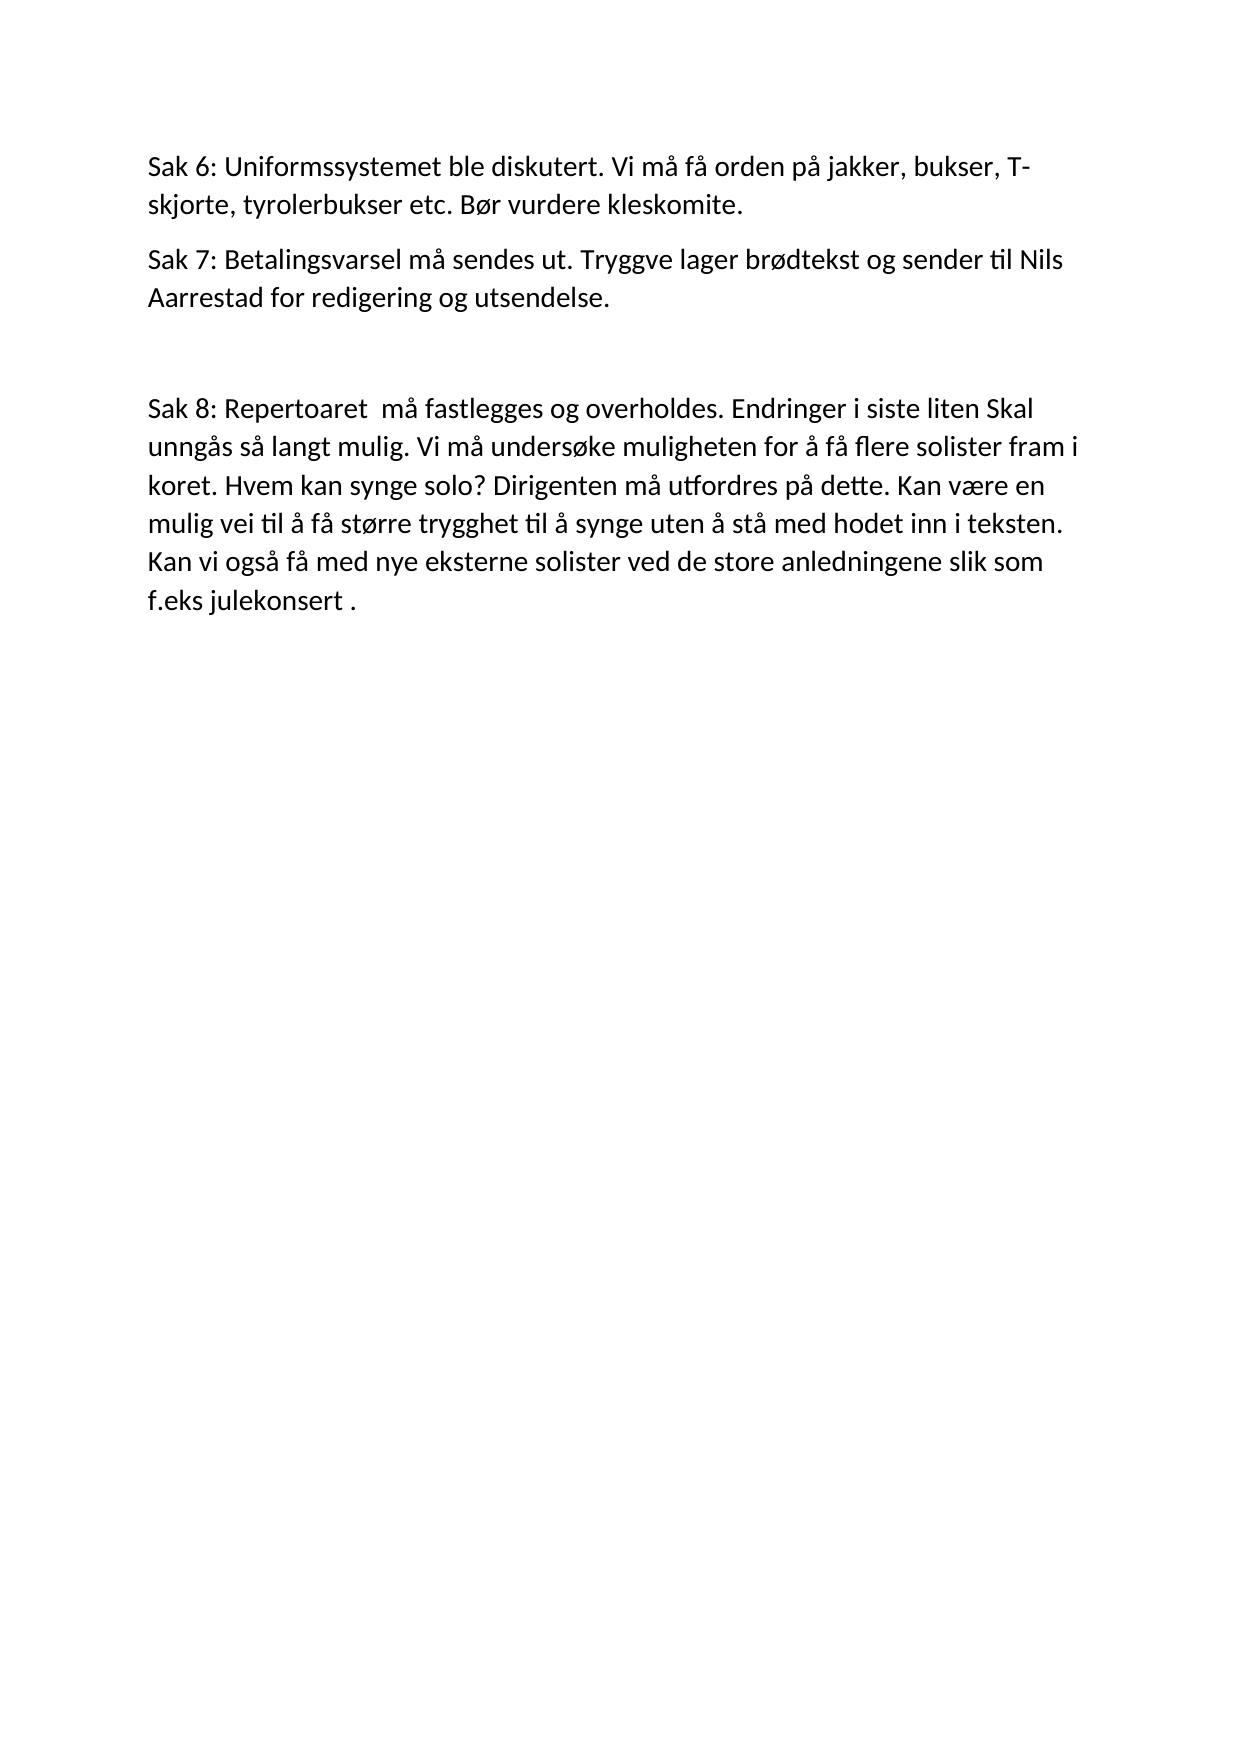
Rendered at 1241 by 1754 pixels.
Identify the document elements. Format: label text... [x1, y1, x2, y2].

text Sak 7: Betalingsvarsel må sendes ut. Tryggve lager brødtekst og sender til Nils Aarrestad for redigering og utsendelse. [148, 241, 1093, 315]
text Sak 6: Uniformssystemet ble diskutert. Vi må få orden på jakker, bukser, T-skjorte, tyrolerbukser etc. Bør vurdere kleskomite. [148, 148, 1093, 222]
text Sak 8: Repertoaret må fastlegges og overholdes. Endringer i siste liten Skal unngås så langt mulig. Vi må undersøke muligheten for å få flere solister fram i koret. Hvem kan synge solo? Dirigenten må utfordres på dette. Kan være en mulig vei til å få større trygghet til å synge uten å stå med hodet inn i teksten. Kan vi også få med nye eksterne solister ved de store anledningene slik som f.eks julekonsert . [148, 390, 1093, 618]
